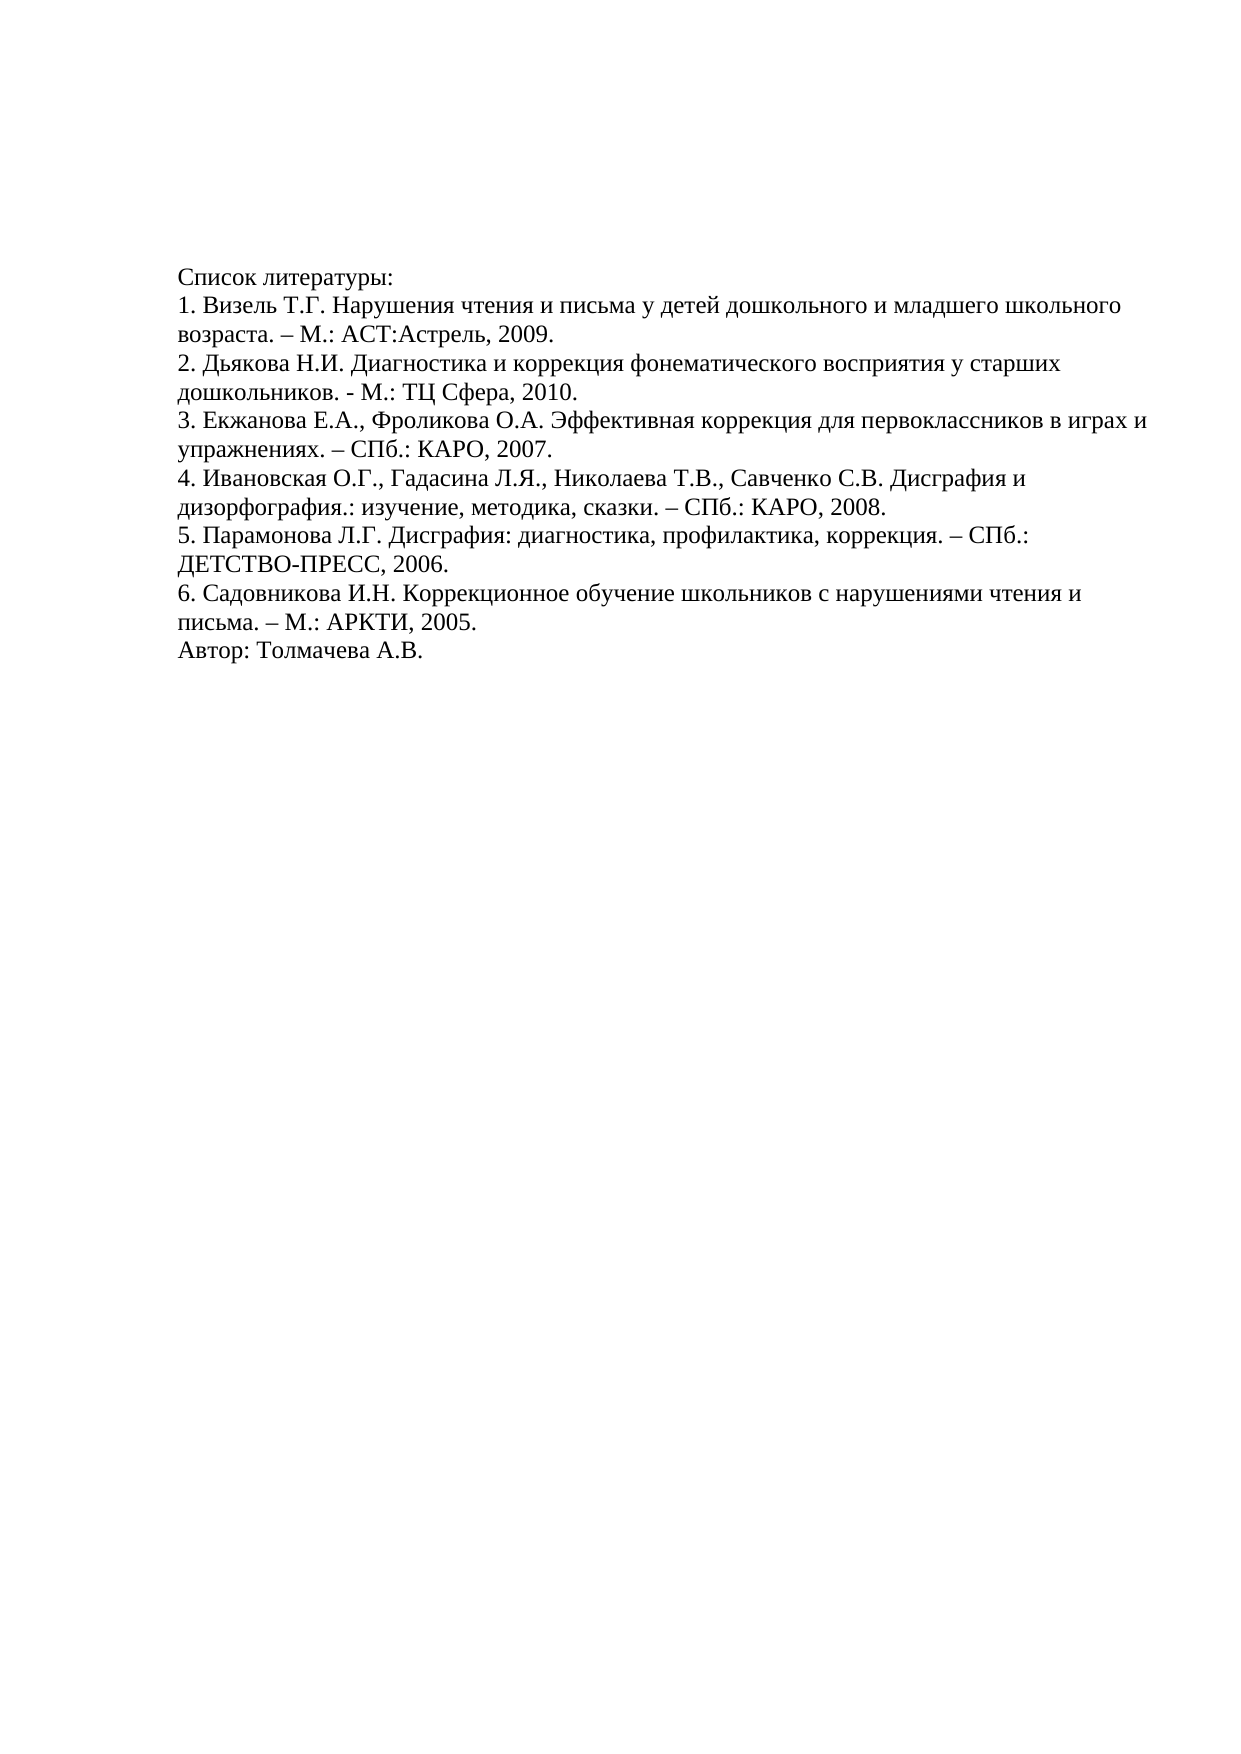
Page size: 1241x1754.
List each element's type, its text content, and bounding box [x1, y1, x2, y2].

text 2. Дьякова Н.И. Диагностика и коррекция фонематического восприятия у старших дошкольников. - М.: ТЦ Сфера, 2010. [177, 348, 1152, 406]
text 3. Екжанова Е.А., Фроликова О.А. Эффективная коррекция для первоклассников в играх и упражнениях. – СПб.: КАРО, 2007. [177, 406, 1152, 463]
text 1. Визель Т.Г. Нарушения чтения и письма у детей дошкольного и младшего школьного возраста. – М.: АСТ:Астрель, 2009. [177, 291, 1152, 348]
text Автор: Толмачева А.В. [177, 636, 1152, 664]
text 5. Парамонова Л.Г. Дисграфия: диагностика, профилактика, коррекция. – СПб.: ДЕТСТВО-ПРЕСС, 2006. [177, 521, 1152, 578]
text 6. Садовникова И.Н. Коррекционное обучение школьников с нарушениями чтения и письма. – М.: АРКТИ, 2005. [177, 578, 1152, 636]
text 4. Ивановская О.Г., Гадасина Л.Я., Николаева Т.В., Савченко С.В. Дисграфия и дизорфография.: изучение, методика, сказки. – СПб.: КАРО, 2008. [177, 463, 1152, 521]
text Список литературы: [177, 262, 1152, 291]
